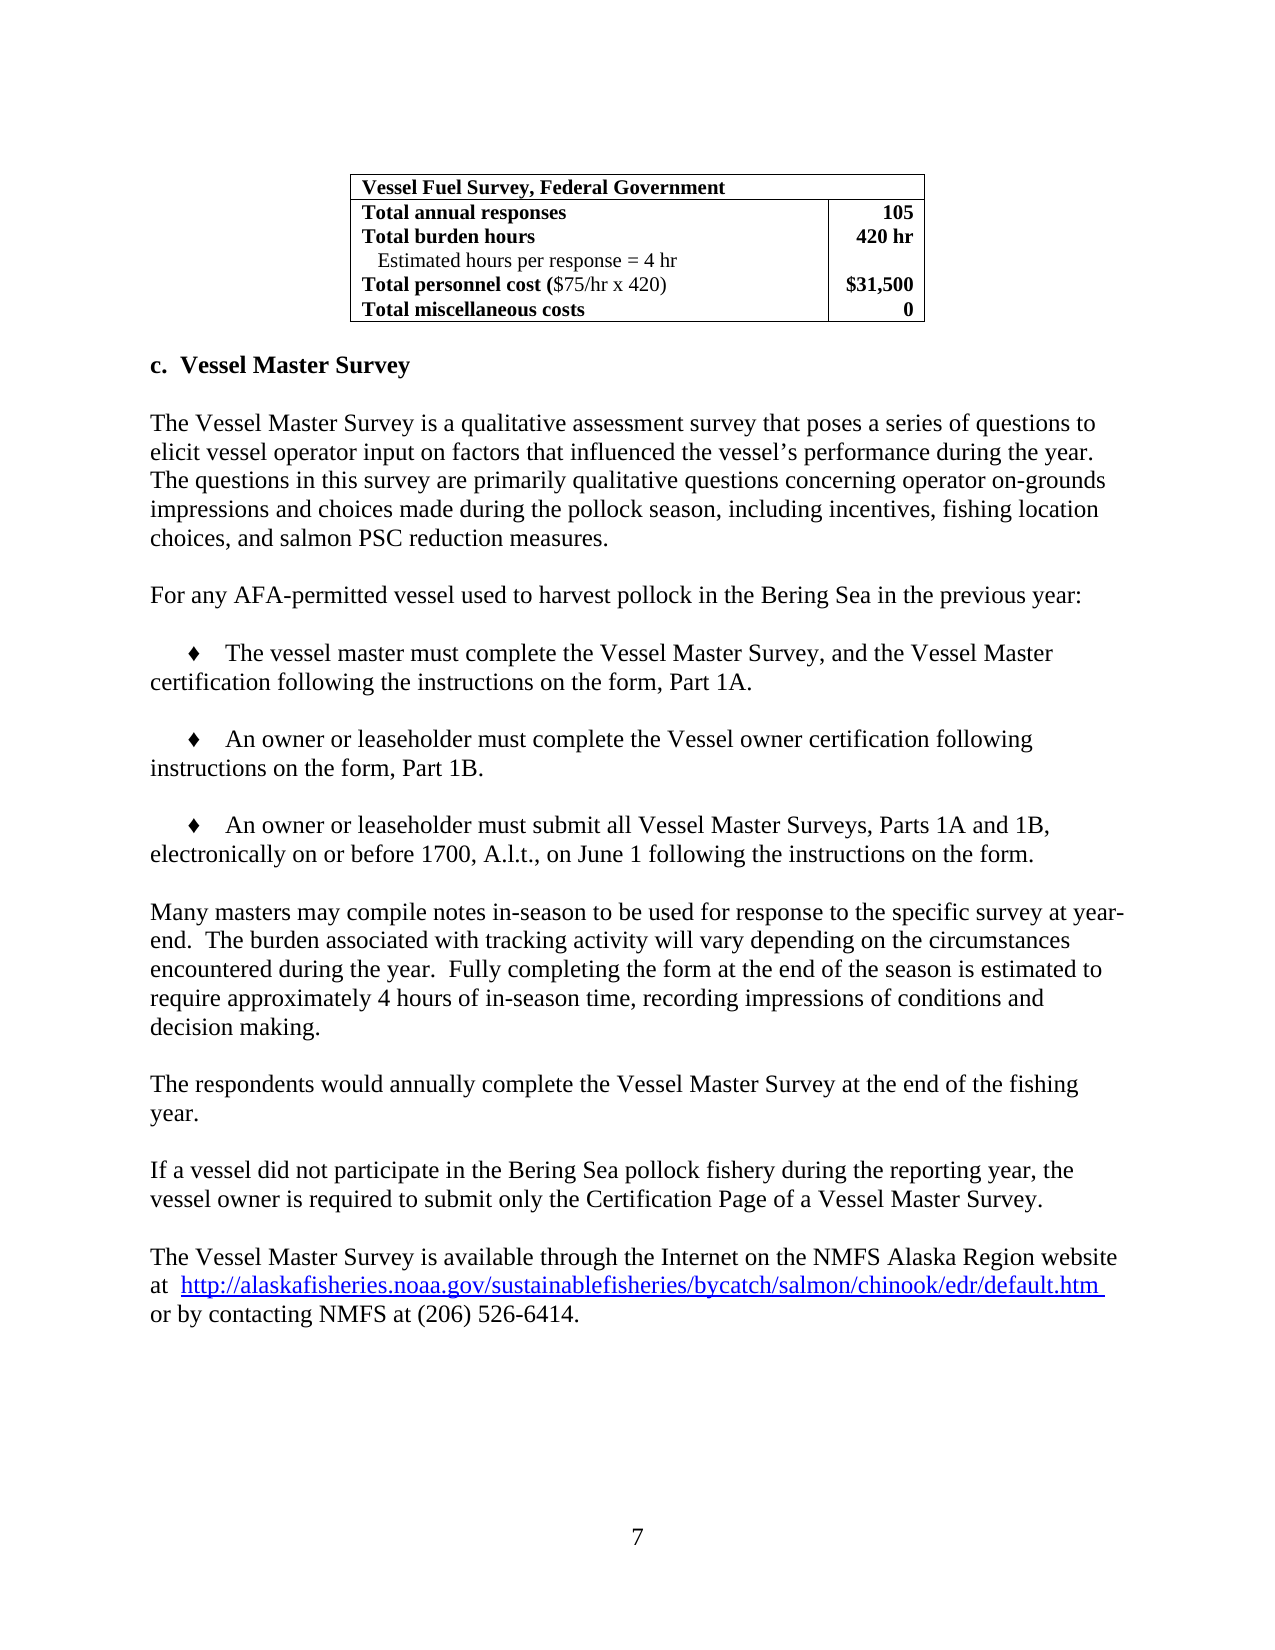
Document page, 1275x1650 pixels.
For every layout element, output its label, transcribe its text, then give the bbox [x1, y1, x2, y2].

text c. Vessel Master Survey [150, 350, 1125, 379]
text Many masters may compile notes in-season to be used for response to the specific survey at year-end. The burden associated with tracking activity will vary depending on the circumstances encountered during the year. Fully completing the form at the end of the season is estimated to require approximately 4 hours of in-season time, recording impressions of conditions and decision making. [150, 897, 1125, 1040]
text ♦ An owner or leaseholder must submit all Vessel Master Surveys, Parts 1A and 1B, electronically on or before 1700, A.l.t., on June 1 following the instructions on the form. [150, 810, 1125, 868]
text For any AFA-permitted vessel used to harvest pollock in the Bering Sea in the previous year: [150, 580, 1125, 609]
table_header Vessel Fuel Survey, Federal Government [351, 175, 924, 199]
table_cell 105 420 hr $31,500 0 [829, 200, 924, 321]
text If a vessel did not participate in the Bering Sea pollock fishery during the reporting year, the vessel owner is required to submit only the Certification Page of a Vessel Master Survey. [150, 1155, 1125, 1213]
table_cell Total annual responses Total burden hours Estimated hours per response = 4 hr Total personnel cost ($75/hr x 420) Total miscellaneous costs [351, 200, 828, 321]
text ♦ The vessel master must complete the Vessel Master Survey, and the Vessel Master certification following the instructions on the form, Part 1A. [150, 638, 1125, 695]
text The respondents would annually complete the Vessel Master Survey at the end of the fishing year. [150, 1069, 1125, 1127]
text The Vessel Master Survey is available through the Internet on the NMFS Alaska Region website at http://alaskafisheries.noaa.gov/sustainablefisheries/bycatch/salmon/chinook/edr/default.htm or by contacting NMFS at (206) 526-6414. [150, 1242, 1125, 1328]
text ♦ An owner or leaseholder must complete the Vessel owner certification following instructions on the form, Part 1B. [150, 724, 1125, 782]
text The Vessel Master Survey is a qualitative assessment survey that poses a series of questions to elicit vessel operator input on factors that influenced the vessel’s performance during the year. The questions in this survey are primarily qualitative questions concerning operator on-grounds impressions and choices made during the pollock season, including incentives, fishing location choices, and salmon PSC reduction measures. [150, 408, 1125, 552]
